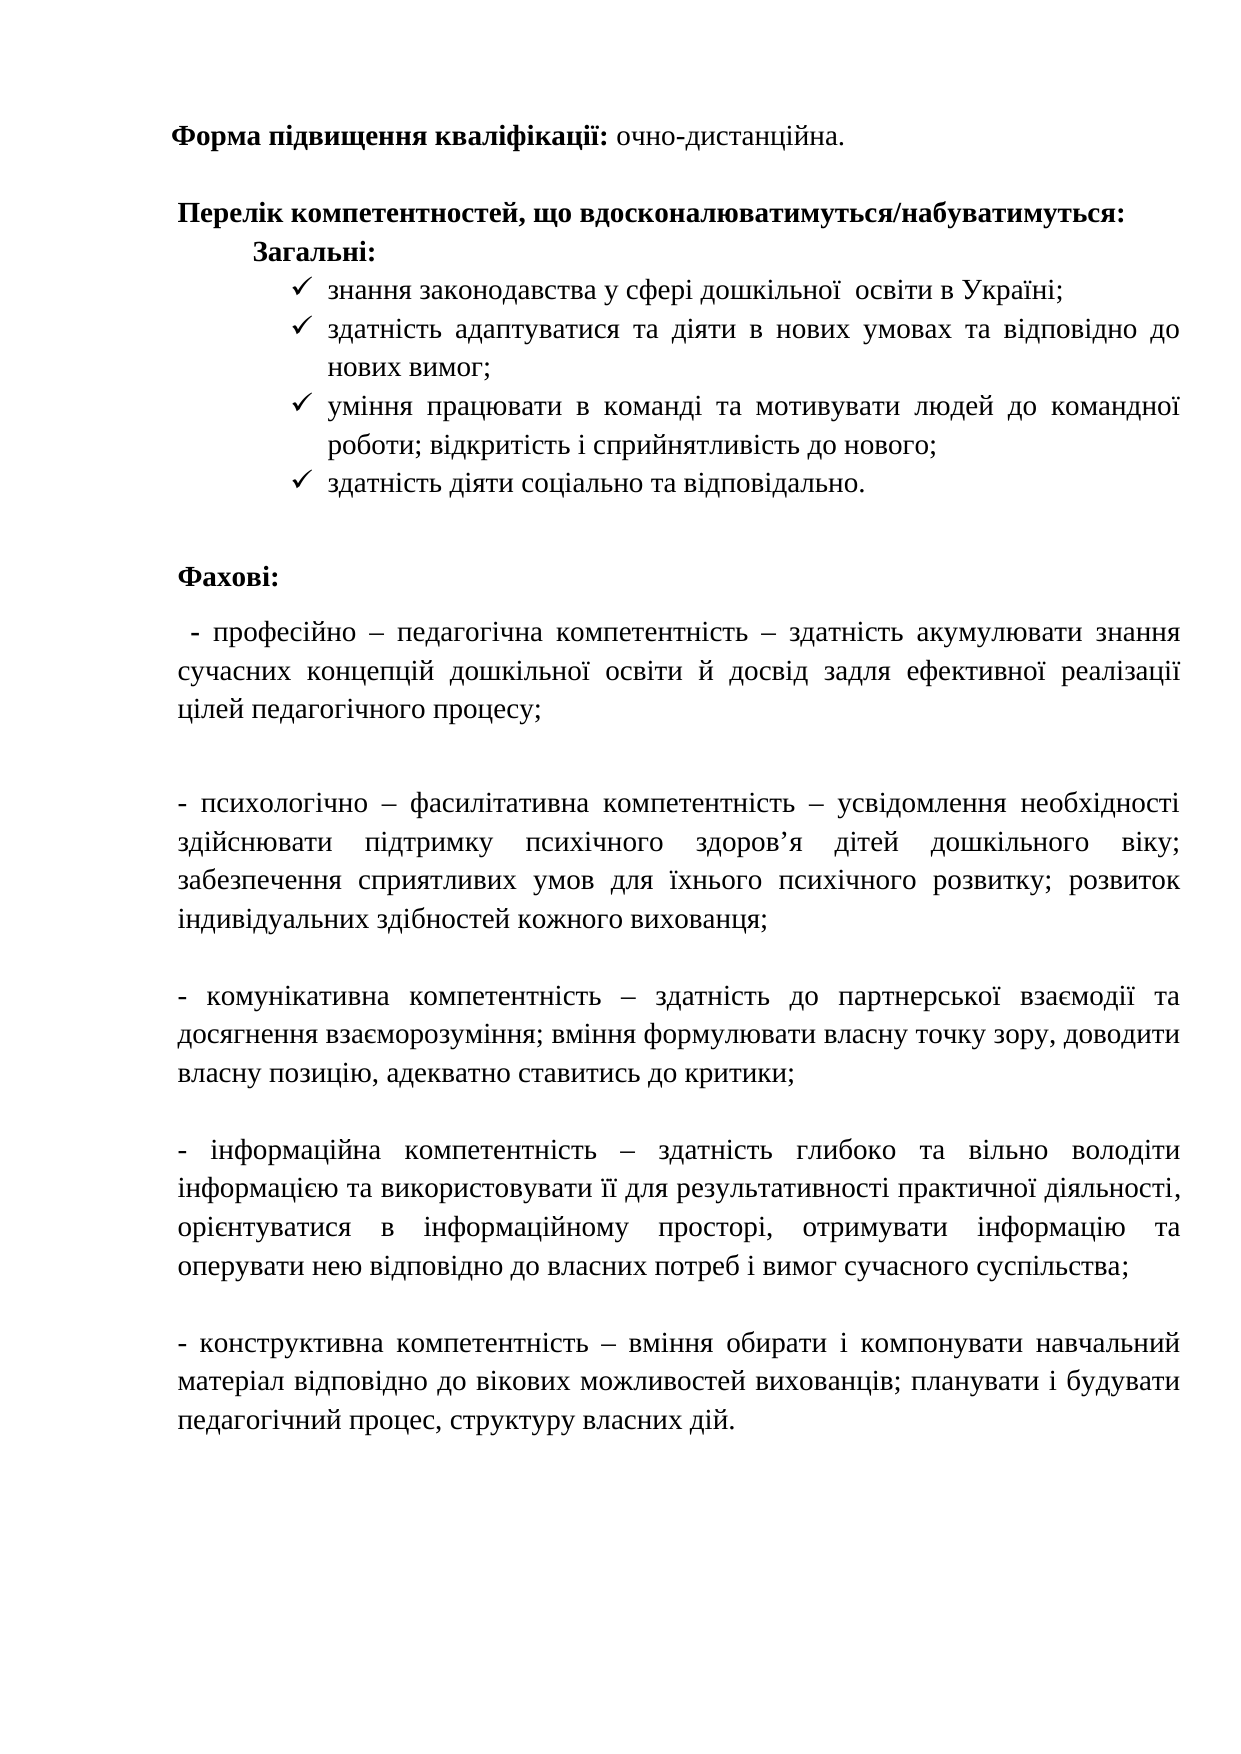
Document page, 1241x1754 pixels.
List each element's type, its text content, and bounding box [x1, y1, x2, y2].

text - психологічно – фасилітативна компетентність – усвідомлення необхідності здійснювати підтримку психічного здоров’я дітей дошкільного віку; забезпечення сприятливих умов для їхнього психічного розвитку; розвиток індивідуальних здібностей кожного вихованця; [177, 785, 1181, 934]
list здатність адаптуватися та діяти в нових умовах та відповідно до нових вимог; [290, 311, 1181, 383]
text - конструктивна компетентність – вміння обирати і компонувати навчальний матеріал відповідно до вікових можливостей вихованців; планувати і будувати педагогічний процес, структуру власних дій. [177, 1325, 1181, 1435]
text Форма підвищення кваліфікації: очно-дистанційна. [163, 118, 1181, 152]
list здатність діяти соціально та відповідально. [290, 465, 1181, 499]
text Загальні: [177, 234, 1181, 267]
list знання законодавства у сфері дошкільної освіти в Україні; [290, 272, 1181, 306]
list уміння працювати в команді та мотивувати людей до командної роботи; відкритість і сприйнятливість до нового; [290, 388, 1181, 460]
text Фахові: [177, 559, 1181, 593]
text - інформаційна компетентність – здатність глибоко та вільно володіти інформацією та використовувати її для результативності практичної діяльності, орієнтуватися в інформаційному просторі, отримувати інформацію та оперувати нею відповідно до власних потреб і вимог сучасного суспільства; [177, 1132, 1181, 1281]
text - професійно – педагогічна компетентність – здатність акумулювати знання сучасних концепцій дошкільної освіти й досвід задля ефективної реалізації цілей педагогічного процесу; [177, 614, 1181, 725]
text - комунікативна компетентність – здатність до партнерської взаємодії та досягнення взаєморозуміння; вміння формулювати власну точку зору, доводити власну позицію, адекватно ставитись до критики; [177, 978, 1181, 1088]
text Перелік компетентностей, що вдосконалюватимуться/набуватимуться: [177, 195, 1181, 229]
